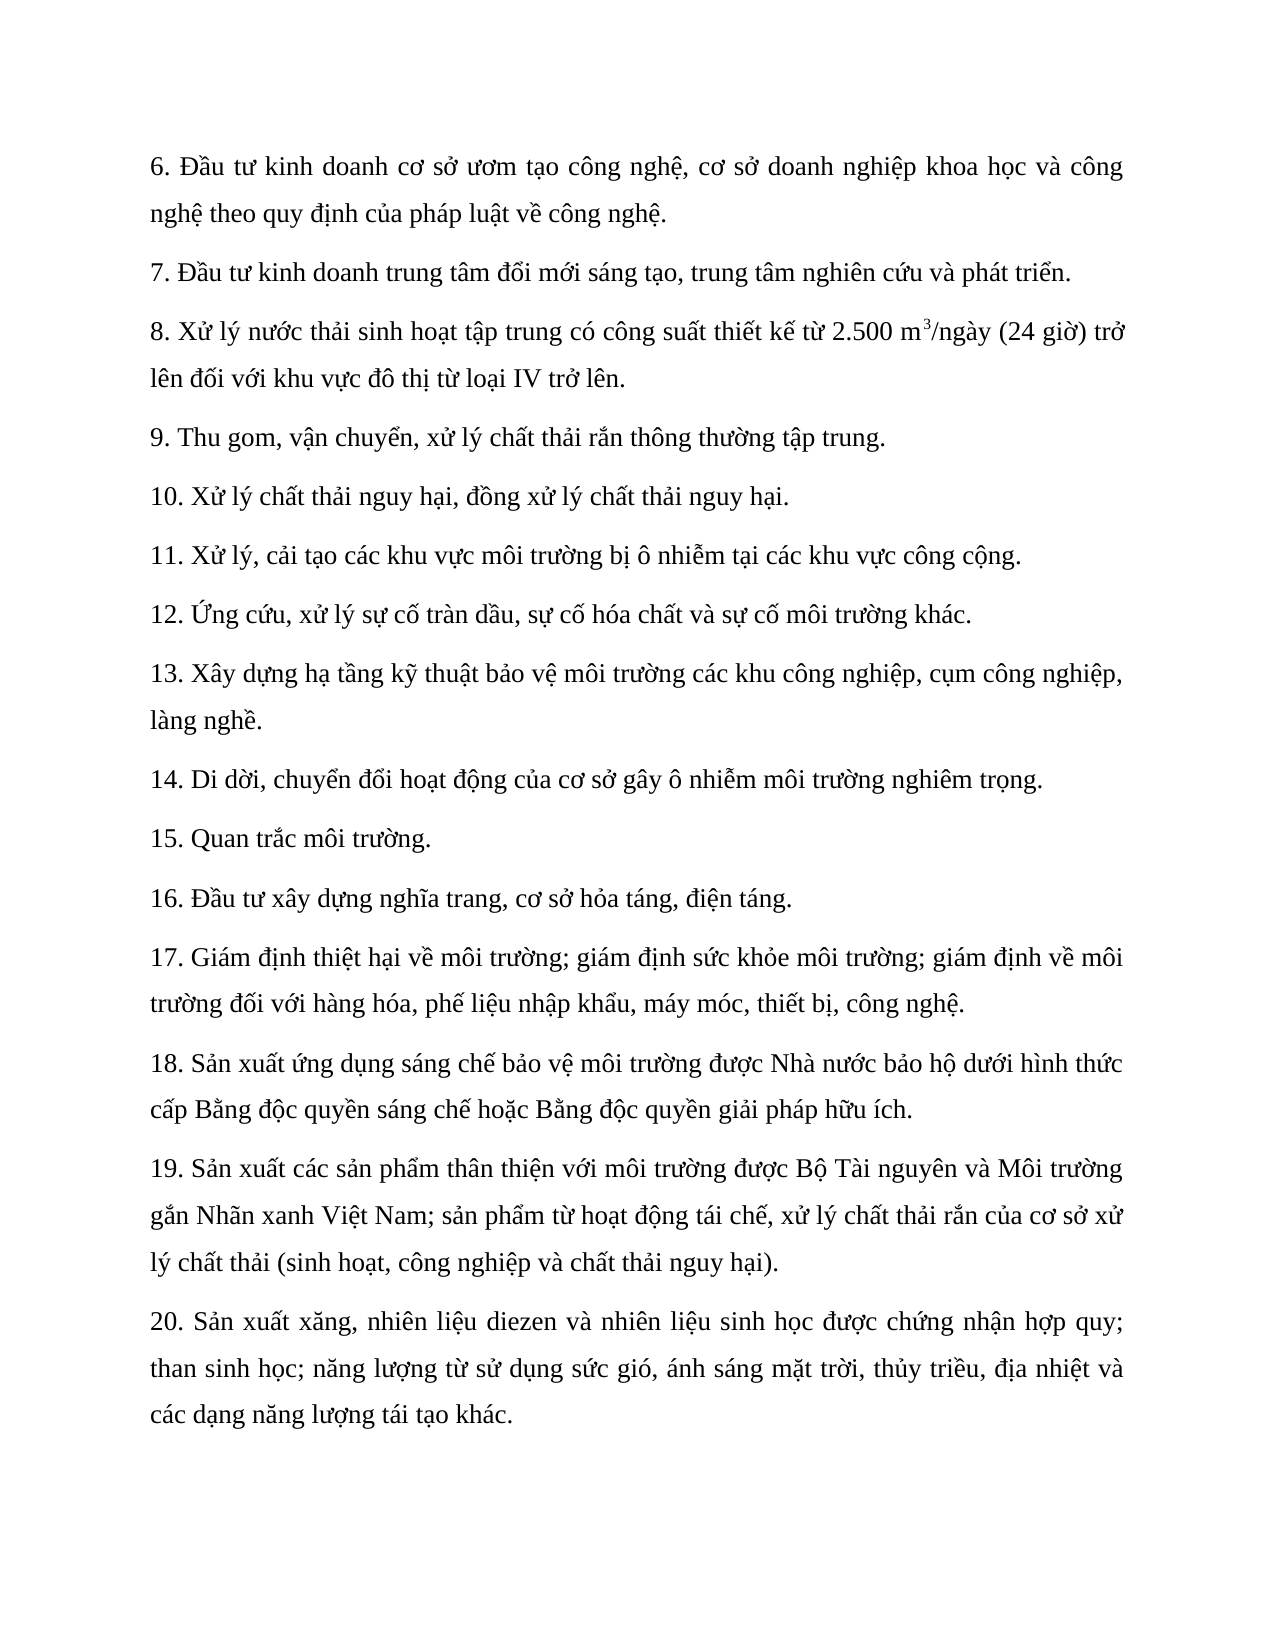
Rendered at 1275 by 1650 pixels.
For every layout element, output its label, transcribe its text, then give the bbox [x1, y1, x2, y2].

text 19. Sản xuất các sản phẩm thân thiện với môi trường được Bộ Tài nguyên và Môi trường gắn Nhãn xanh Việt Nam; sản phẩm từ hoạt động tái chế, xử lý chất thải rắn của cơ sở xử lý chất thải (sinh hoạt, công nghiệp và chất thải nguy hại). [150, 1152, 1125, 1277]
text 6. Đầu tư kinh doanh cơ sở ươm tạo công nghệ, cơ sở doanh nghiệp khoa học và công nghệ theo quy định của pháp luật về công nghệ. [150, 150, 1125, 228]
text 16. Đầu tư xây dựng nghĩa trang, cơ sở hỏa táng, điện táng. [150, 882, 1125, 913]
text 14. Di dời, chuyển đổi hoạt động của cơ sở gây ô nhiễm môi trường nghiêm trọng. [150, 763, 1125, 794]
text 13. Xây dựng hạ tầng kỹ thuật bảo vệ môi trường các khu công nghiệp, cụm công nghiệp, làng nghề. [150, 657, 1125, 735]
text 20. Sản xuất xăng, nhiên liệu diezen và nhiên liệu sinh học được chứng nhận hợp quy; than sinh học; năng lượng từ sử dụng sức gió, ánh sáng mặt trời, thủy triều, địa nhiệt và các dạng năng lượng tái tạo khác. [150, 1305, 1125, 1429]
text 17. Giám định thiệt hại về môi trường; giám định sức khỏe môi trường; giám định về môi trường đối với hàng hóa, phế liệu nhập khẩu, máy móc, thiết bị, công nghệ. [150, 941, 1125, 1019]
text 10. Xử lý chất thải nguy hại, đồng xử lý chất thải nguy hại. [150, 480, 1125, 511]
text 12. Ứng cứu, xử lý sự cố tràn dầu, sự cố hóa chất và sự cố môi trường khác. [150, 598, 1125, 629]
text 11. Xử lý, cải tạo các khu vực môi trường bị ô nhiễm tại các khu vực công cộng. [150, 539, 1125, 570]
text 9. Thu gom, vận chuyển, xử lý chất thải rắn thông thường tập trung. [150, 421, 1125, 452]
text 18. Sản xuất ứng dụng sáng chế bảo vệ môi trường được Nhà nước bảo hộ dưới hình thức cấp Bằng độc quyền sáng chế hoặc Bằng độc quyền giải pháp hữu ích. [150, 1047, 1125, 1124]
text 7. Đầu tư kinh doanh trung tâm đổi mới sáng tạo, trung tâm nghiên cứu và phát triển. [150, 256, 1125, 287]
text 8. Xử lý nước thải sinh hoạt tập trung có công suất thiết kế từ 2.500 m3/ngày (24 giờ) trở lên đối với khu vực đô thị từ loại IV trở lên. [150, 315, 1125, 393]
text 15. Quan trắc môi trường. [150, 822, 1125, 854]
